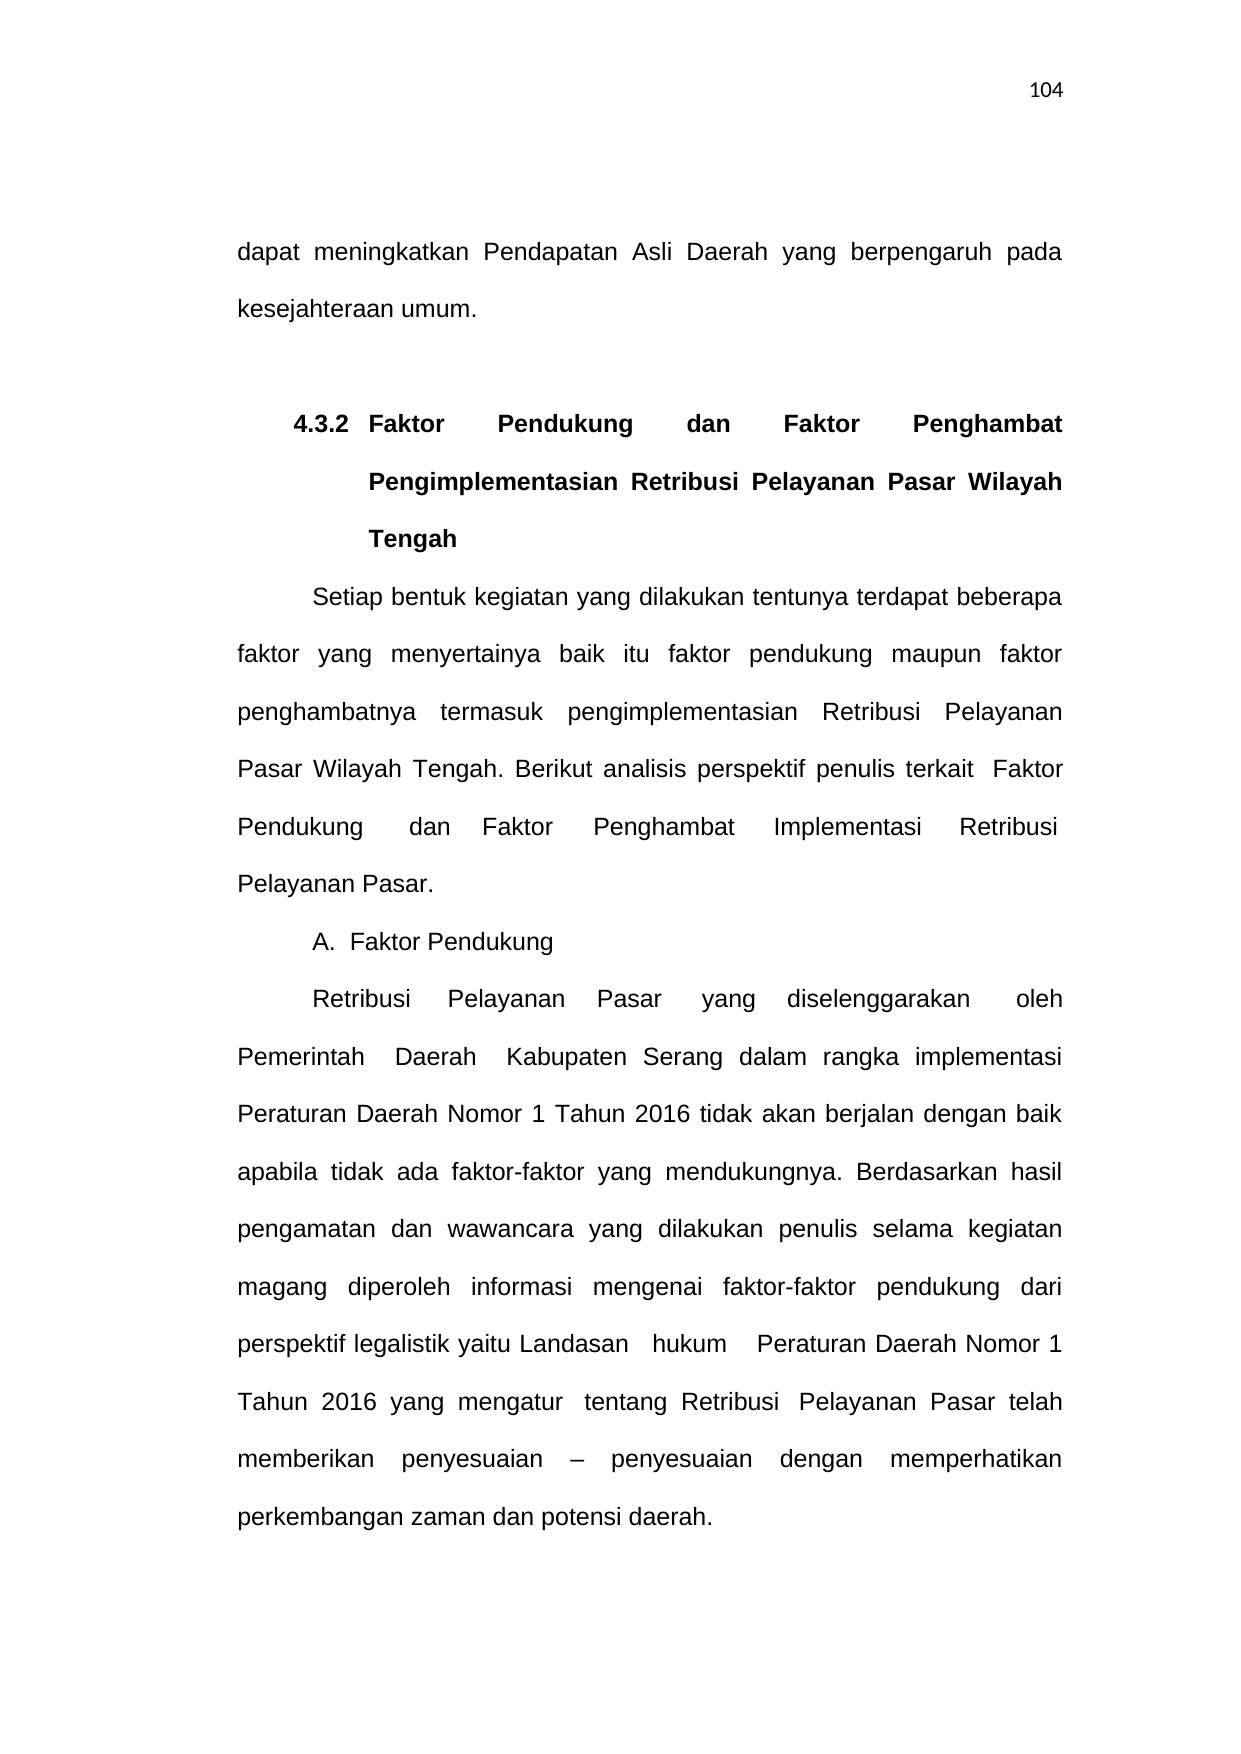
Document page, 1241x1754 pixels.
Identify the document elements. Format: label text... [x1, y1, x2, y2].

text Setiap bentuk kegiatan yang dilakukan tentunya terdapat beberapa faktor yang menyertainya baik itu faktor pendukung maupun faktor penghambatnya termasuk pengimplementasian Retribusi Pelayanan Pasar Wilayah Tengah. Berikut analisis perspektif penulis terkait fFaktor Pendukungg dan Faktorr Penghambatt Implementasii Retribusii Pelayanan Pasar. [237, 582, 1063, 898]
text Retribusii Pelayanan Pasarr yang diselenggarakann oleh Pemerintahh Daerahh Kabupaten Serang dalam rangka implementasi Peraturan Daerah Nomor 1 Tahun 2016 tidak akan berjalan dengan baik apabila tidak ada faktor-faktor yang mendukungnya. Berdasarkan hasil pengamatan dan wawancara yang dilakukan penulis selama kegiatan magang diperoleh informasi mengenai faktor-faktor pendukung dari perspektif legalistik yaitu Landasann hukumm Peraturan Daerah Nomor 1 Tahun 2016 yang mengatur ttentang Retribusii Pelayanan Pasar telah memberikan penyesuaian – penyesuaian dengan memperhatikan perkembangan zaman dan potensi daerah. [237, 984, 1063, 1531]
list Faktor Pendukung dan Faktor Penghambat Pengimplementasian Retribusi Pelayanan Pasar Wilayah Tengah [293, 409, 1063, 553]
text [237, 237, 1063, 323]
list Faktor Pendukung [312, 927, 1063, 956]
